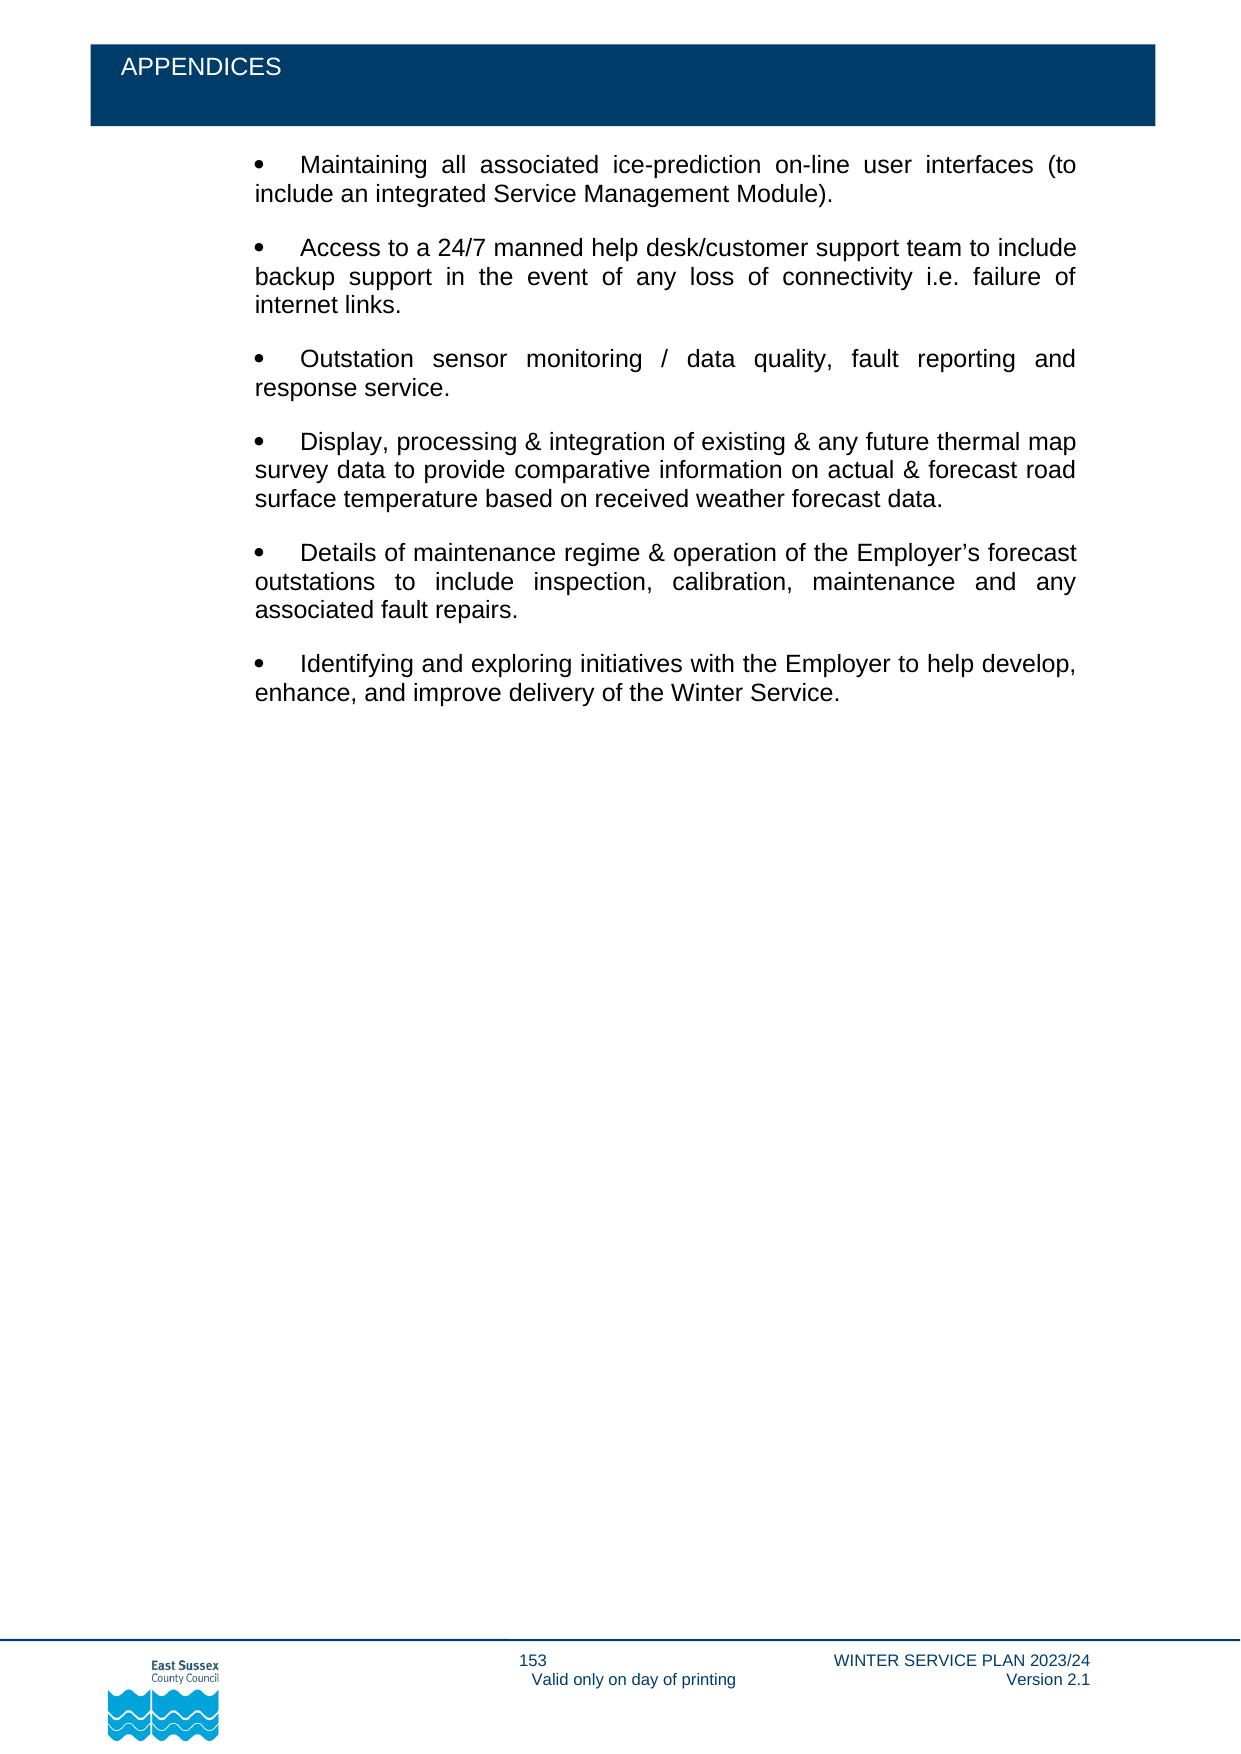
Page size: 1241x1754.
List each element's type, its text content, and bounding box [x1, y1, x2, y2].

picture [121, 1735, 137, 1741]
list Details of maintenance regime & operation of the Employer’s forecast outstations to include inspection, calibration, maintenance and any associated fault repairs. [254, 538, 1078, 624]
list Identifying and exploring initiatives with the Employer to help develop, enhance, and improve delivery of the Winter Service. [254, 649, 1078, 707]
list Access to a 24/7 manned help desk/customer support team to include backup support in the event of any loss of connectivity i.e. failure of internet links. [254, 233, 1078, 319]
picture [166, 1735, 181, 1741]
list Outstation sensor monitoring / data quality, fault reporting and response service. [254, 344, 1078, 402]
list Maintaining all associated ice-prediction on-line user interfaces (to include an integrated Service Management Module). [254, 150, 1078, 208]
picture [190, 1735, 205, 1741]
list Display, processing & integration of existing & any future thermal map survey data to provide comparative information on actual & forecast road surface temperature based on received weather forecast data. [254, 427, 1078, 513]
picture [107, 1660, 219, 1741]
